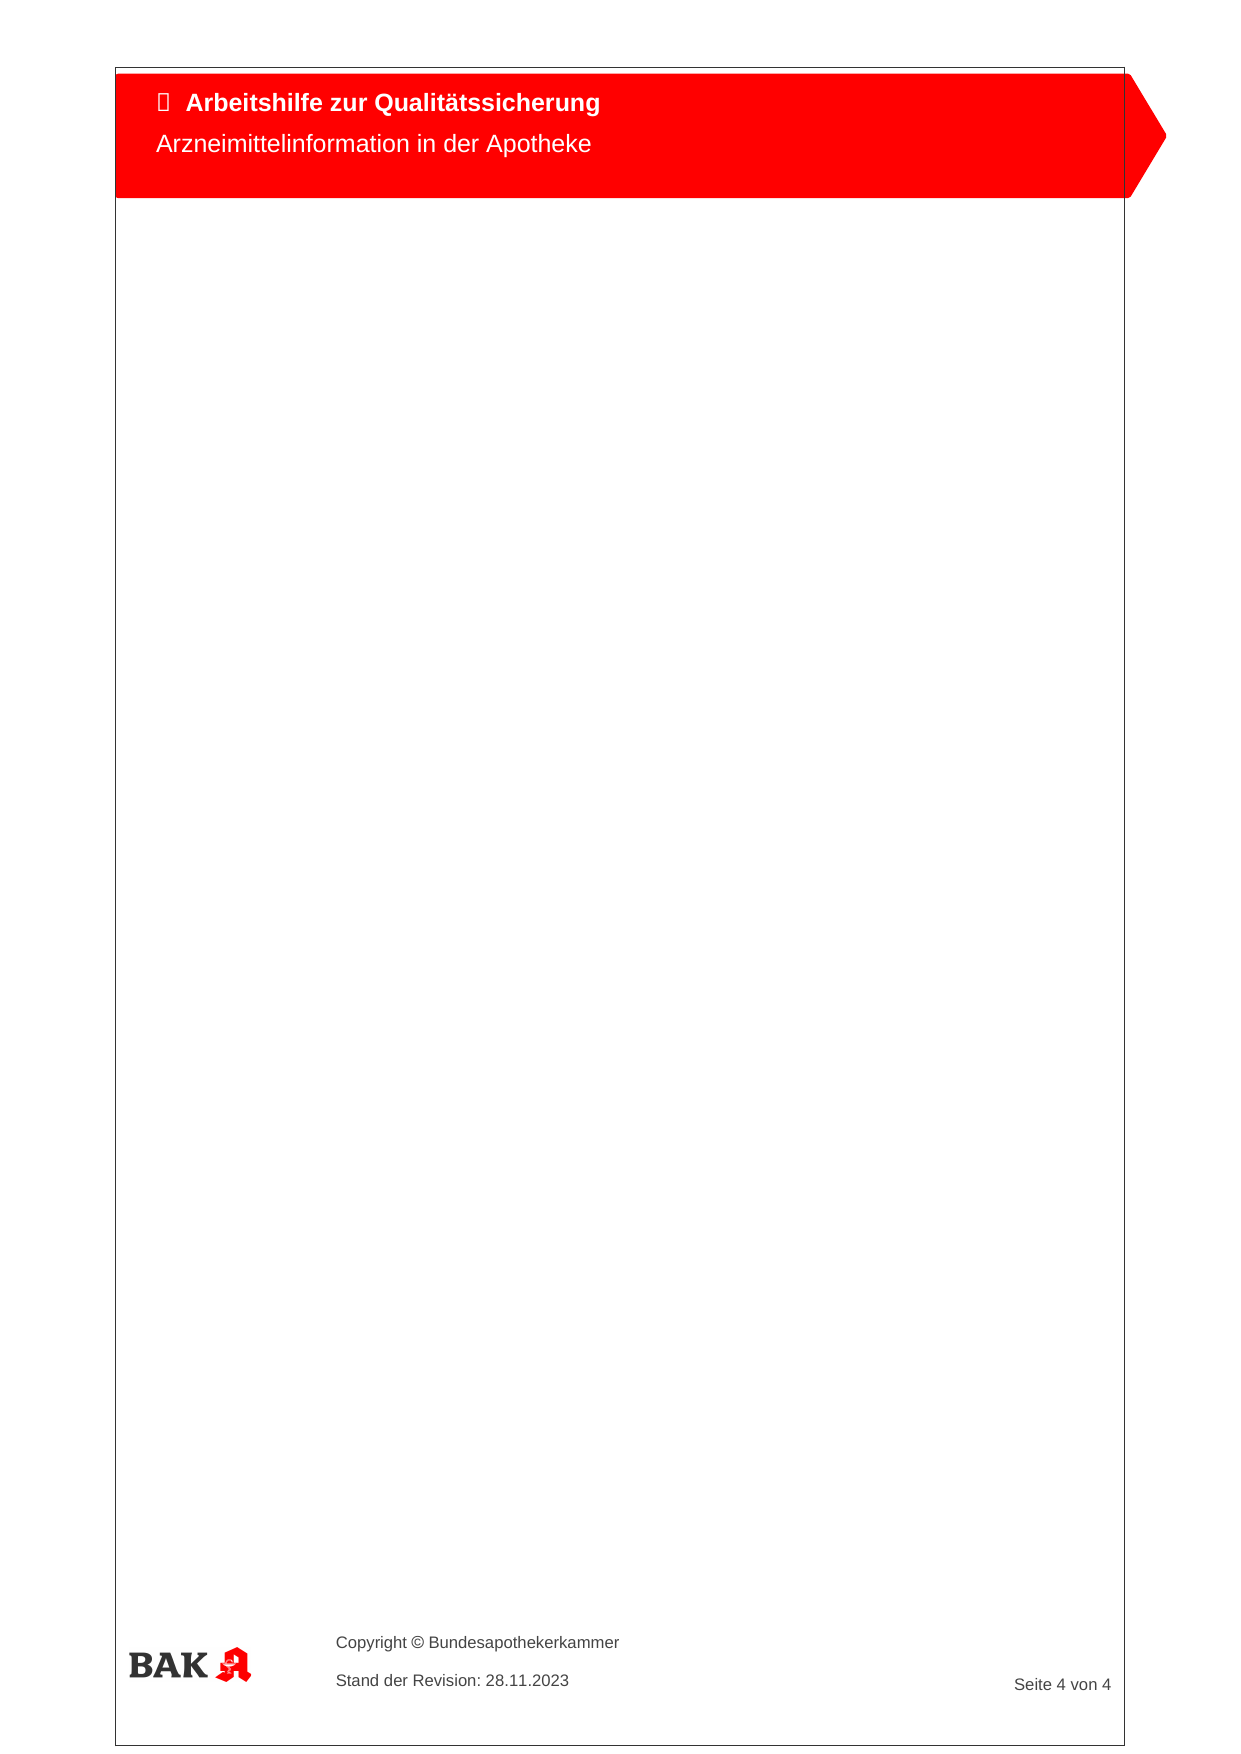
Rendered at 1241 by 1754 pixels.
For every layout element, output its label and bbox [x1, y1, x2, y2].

picture [129, 1647, 252, 1682]
